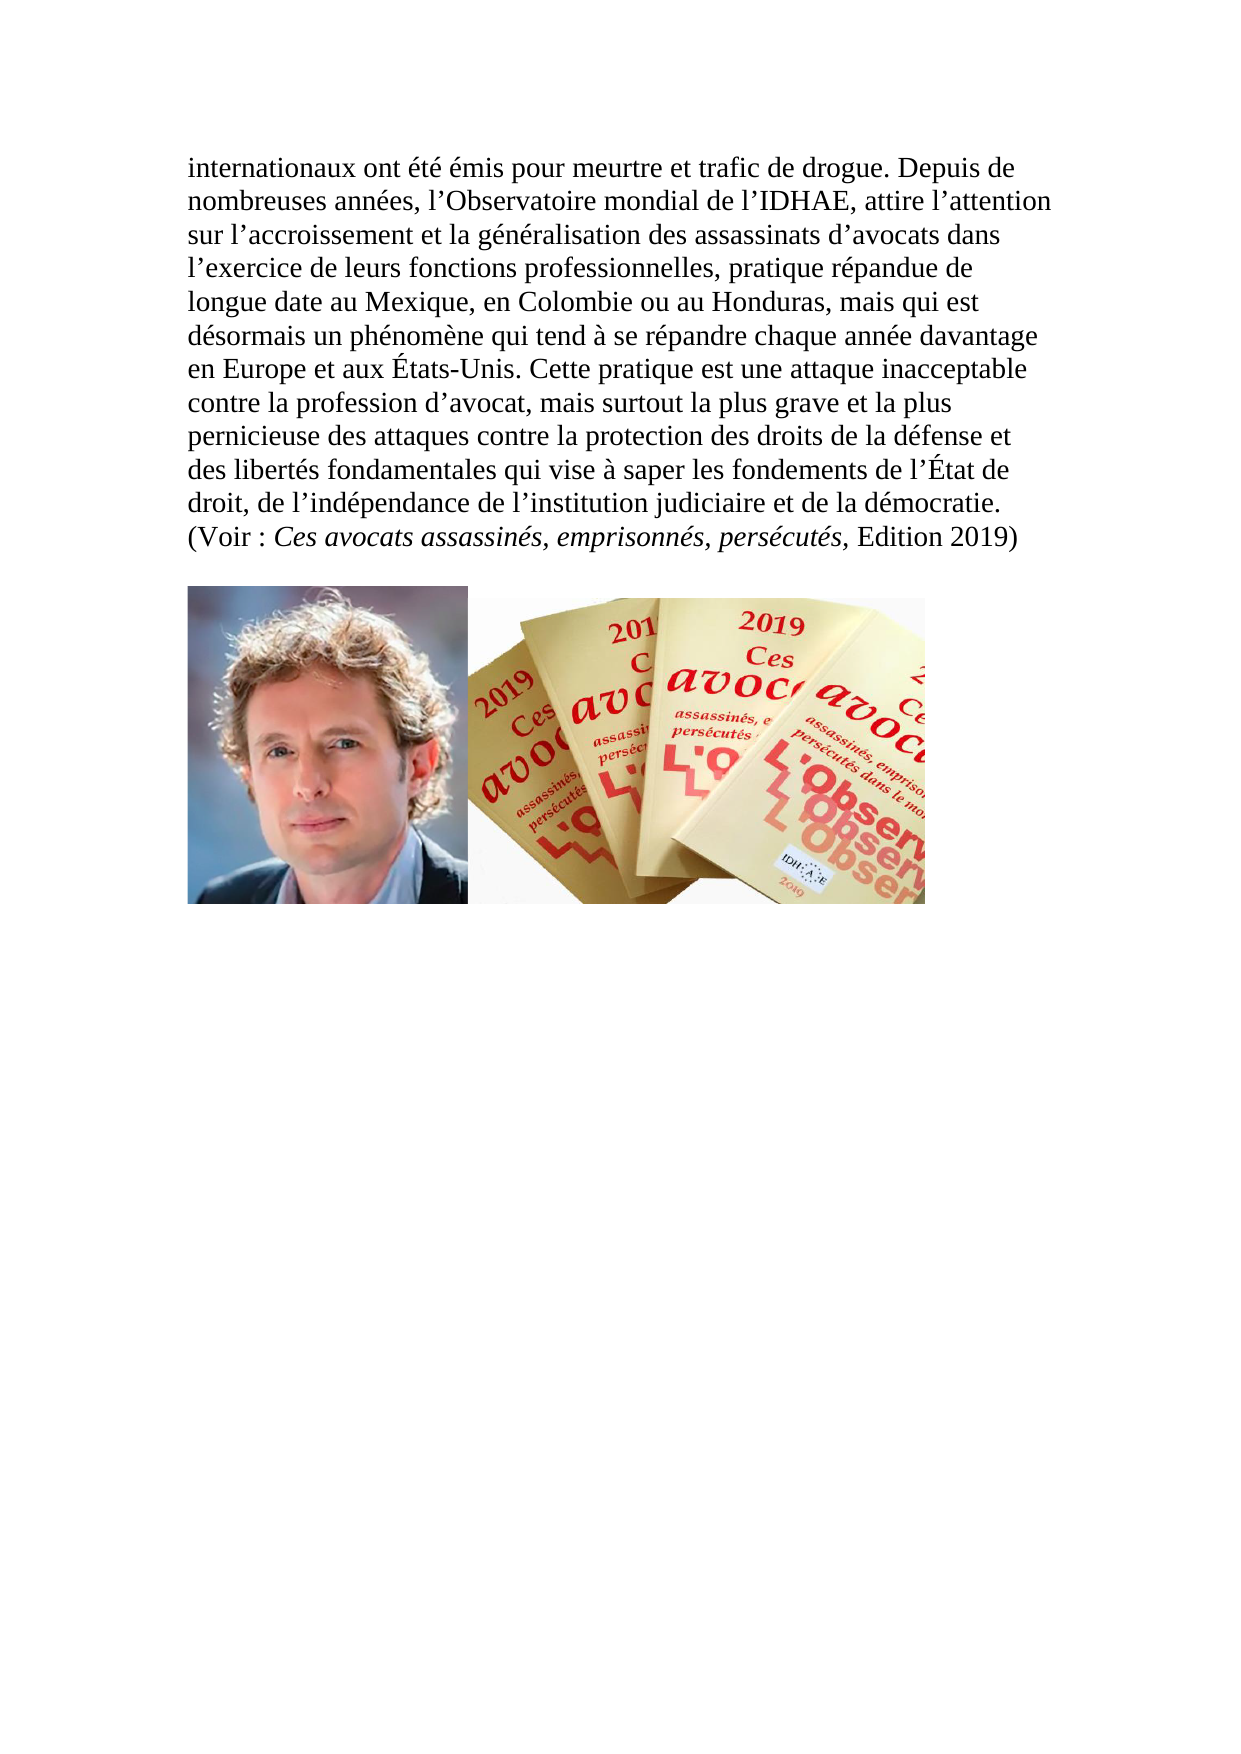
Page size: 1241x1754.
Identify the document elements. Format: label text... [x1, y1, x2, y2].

text (Voir : Ces avocats assassinés, emprisonnés, persécutés, Edition 2019) [187, 519, 1053, 552]
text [187, 150, 1053, 519]
